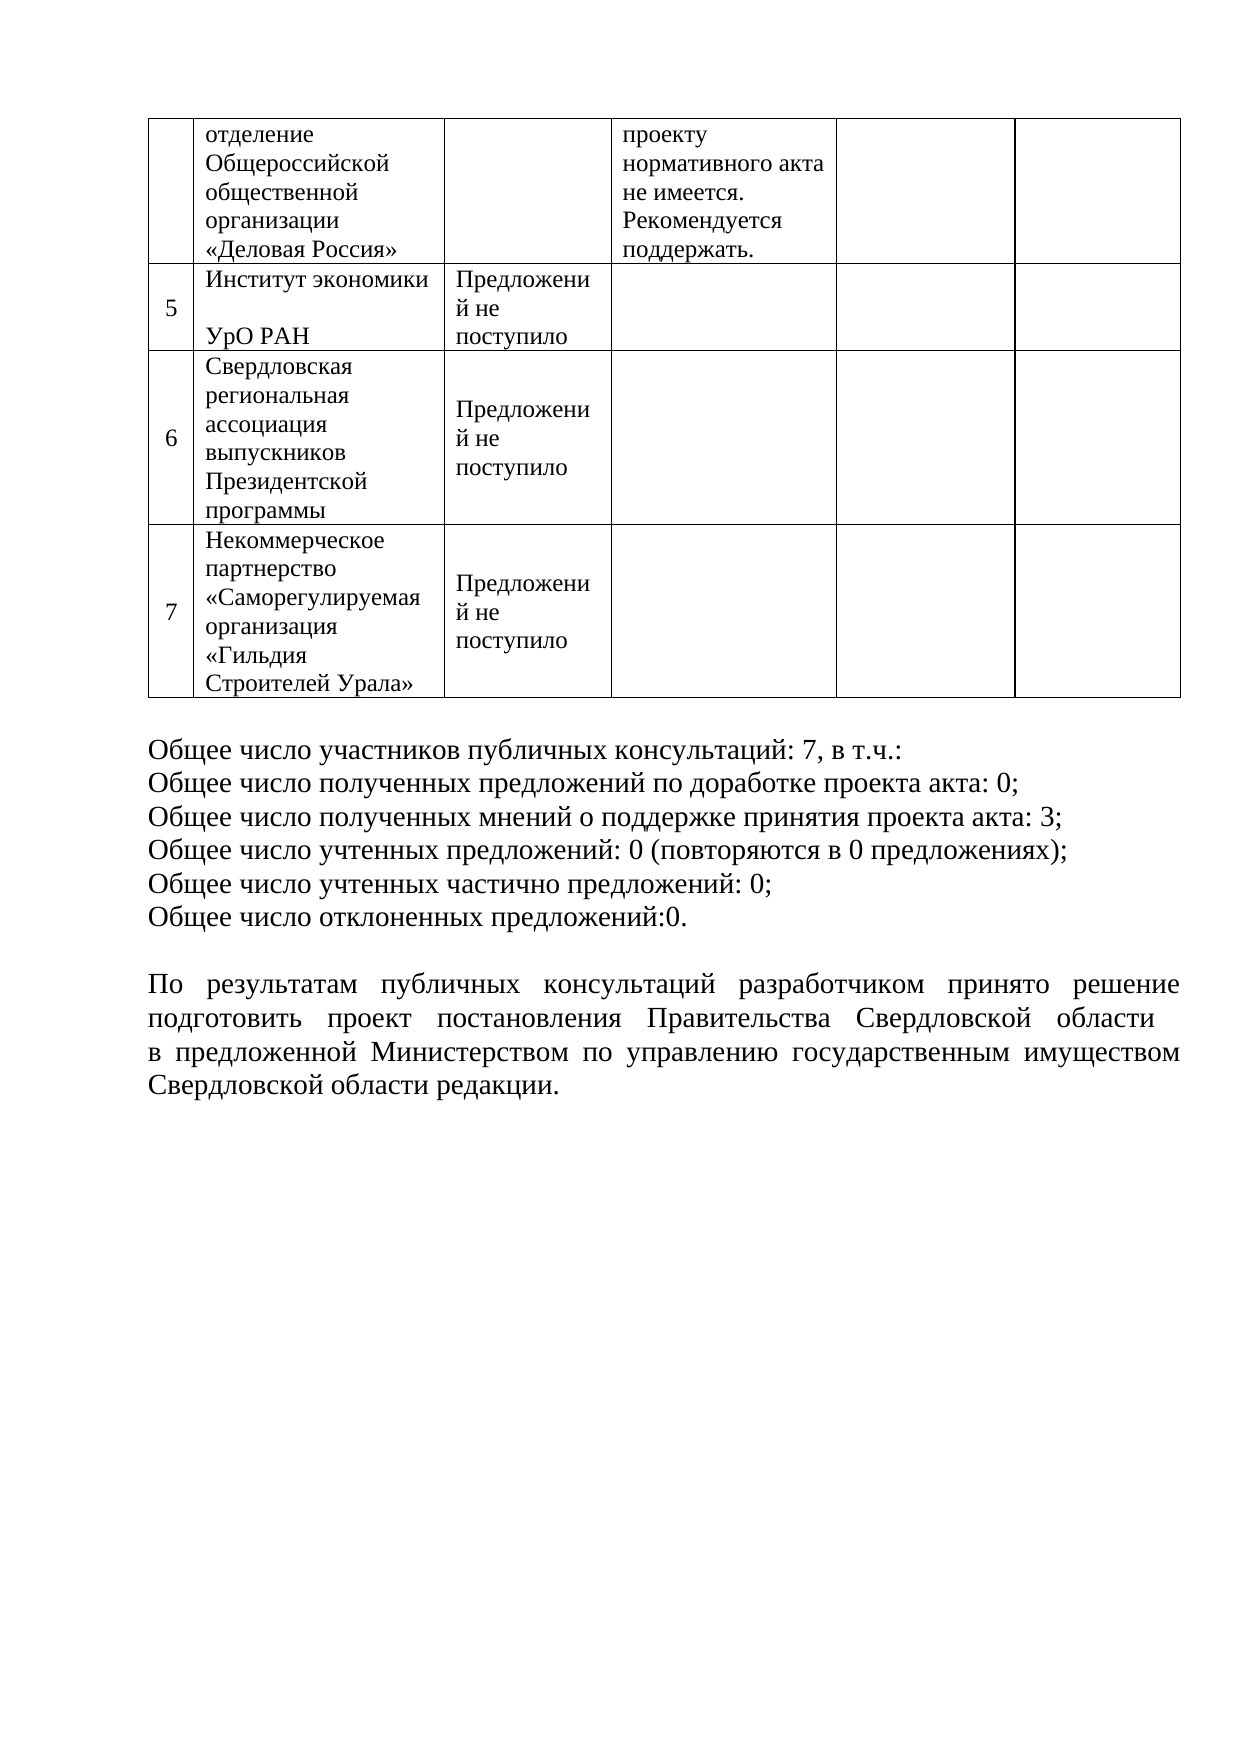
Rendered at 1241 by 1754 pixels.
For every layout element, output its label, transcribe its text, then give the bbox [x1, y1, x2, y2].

table_cell [837, 351, 1014, 524]
table_cell Предложений не поступило [445, 525, 611, 697]
table_cell [612, 264, 836, 350]
table_cell [1016, 525, 1180, 697]
text Общее число полученных предложений по доработке проекта акта: 0; [148, 765, 1181, 799]
table_cell 5 [149, 264, 193, 350]
table_cell Институт экономики УрО РАН [194, 264, 444, 350]
table_cell [837, 264, 1014, 350]
text Общее число учтенных частично предложений: 0; [148, 866, 1181, 899]
text Общее число участников публичных консультаций: 7, в т.ч.: [148, 732, 1181, 765]
table_cell [612, 351, 836, 524]
table_cell [1016, 119, 1180, 263]
table_cell Свердловская региональная ассоциация выпускников Президентской программы [194, 351, 444, 524]
table_cell [837, 525, 1014, 697]
text Общее число учтенных предложений: 0 (повторяются в 0 предложениях); [148, 832, 1181, 866]
table_cell 4 [149, 119, 193, 263]
table_cell Предложений не поступило [445, 264, 611, 350]
table_cell [445, 119, 611, 263]
table_cell 6 [149, 351, 193, 524]
text По результатам публичных консультаций разработчиком принято решение подготовить проект постановления Правительства Свердловской области в предложенной Министерством по управлению государственным имуществом Свердловской области редакции. [148, 967, 1181, 1101]
table_cell Некоммерческое партнерство «Саморегулируемая организация «Гильдия Строителей Урала» [194, 525, 444, 697]
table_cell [612, 119, 836, 263]
table_cell [612, 525, 836, 697]
table_cell [1016, 351, 1180, 524]
text Общее число отклоненных предложений:0. [148, 899, 1181, 933]
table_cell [194, 119, 444, 263]
table_cell [1016, 264, 1180, 350]
table_cell 7 [149, 525, 193, 697]
text Общее число полученных мнений о поддержке принятия проекта акта: 3; [148, 799, 1181, 832]
table_cell Предложений не поступило [445, 351, 611, 524]
table_cell [837, 119, 1014, 263]
